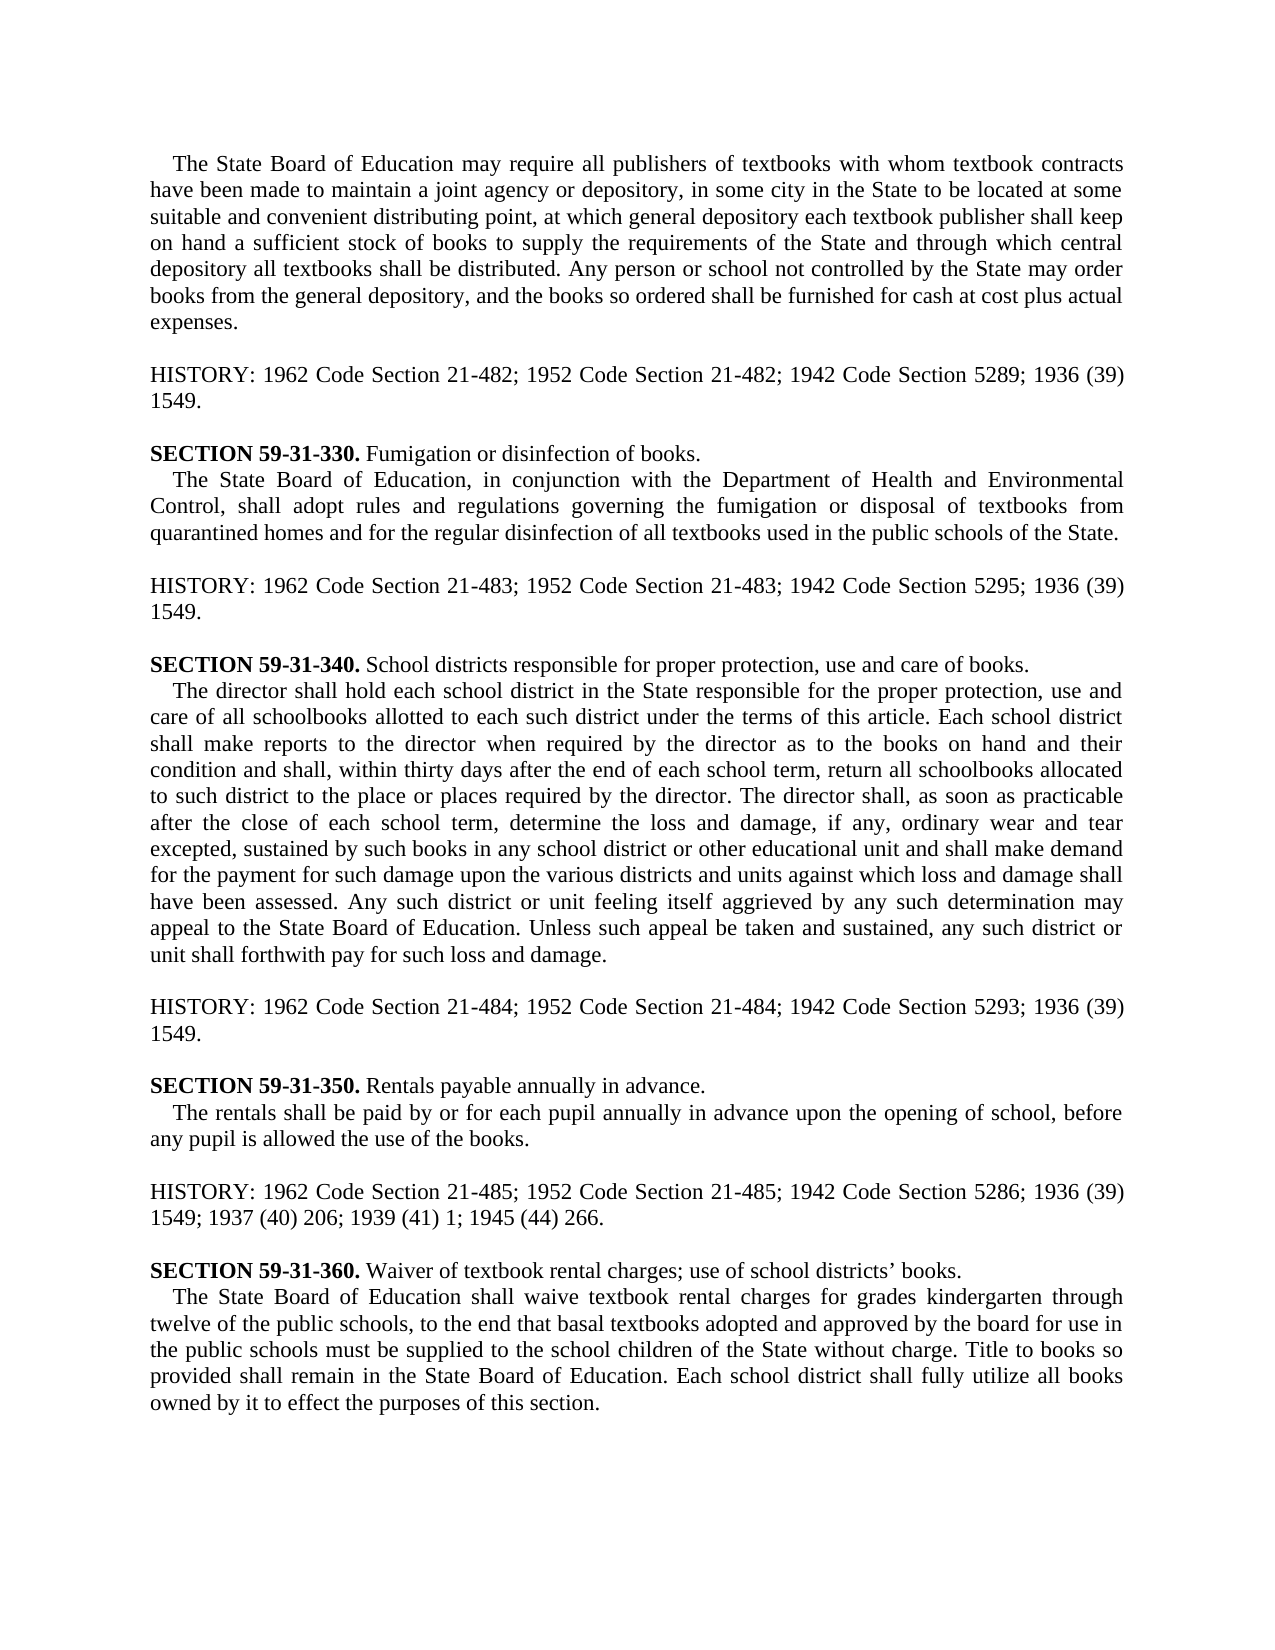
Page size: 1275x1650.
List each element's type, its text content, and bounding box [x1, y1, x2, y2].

text HISTORY: 1962 Code Section 21-484; 1952 Code Section 21-484; 1942 Code Section 5293; 1936 (39) 1549. [150, 993, 1125, 1046]
text The director shall hold each school district in the State responsible for the proper protection, use and care of all schoolbooks allotted to each such district under the terms of this article. Each school district shall make reports to the director when required by the director as to the books on hand and their condition and shall, within thirty days after the end of each school term, return all schoolbooks allocated to such district to the place or places required by the director. The director shall, as soon as practicable after the close of each school term, determine the loss and damage, if any, ordinary wear and tear excepted, sustained by such books in any school district or other educational unit and shall make demand for the payment for such damage upon the various districts and units against which loss and damage shall have been assessed. Any such district or unit feeling itself aggrieved by any such determination may appeal to the State Board of Education. Unless such appeal be taken and sustained, any such district or unit shall forthwith pay for such loss and damage. [150, 677, 1125, 967]
text HISTORY: 1962 Code Section 21-482; 1952 Code Section 21-482; 1942 Code Section 5289; 1936 (39) 1549. [150, 361, 1125, 413]
text HISTORY: 1962 Code Section 21-483; 1952 Code Section 21-483; 1942 Code Section 5295; 1936 (39) 1549. [150, 572, 1125, 624]
text SECTION 59-31-350. Rentals payable annually in advance. [150, 1072, 1125, 1099]
text SECTION 59-31-330. Fumigation or disinfection of books. [150, 440, 1125, 466]
text HISTORY: 1962 Code Section 21-485; 1952 Code Section 21-485; 1942 Code Section 5286; 1936 (39) 1549; 1937 (40) 206; 1939 (41) 1; 1945 (44) 266. [150, 1178, 1125, 1231]
text The State Board of Education may require all publishers of textbooks with whom textbook contracts have been made to maintain a joint agency or depository, in some city in the State to be located at some suitable and convenient distributing point, at which general depository each textbook publisher shall keep on hand a sufficient stock of books to supply the requirements of the State and through which central depository all textbooks shall be distributed. Any person or school not controlled by the State may order books from the general depository, and the books so ordered shall be furnished for cash at cost plus actual expenses. [150, 150, 1125, 334]
text The rentals shall be paid by or for each pupil annually in advance upon the opening of school, before any pupil is allowed the use of the books. [150, 1099, 1125, 1151]
text The State Board of Education, in conjunction with the Department of Health and Environmental Control, shall adopt rules and regulations governing the fumigation or disposal of textbooks from quarantined homes and for the regular disinfection of all textbooks used in the public schools of the State. [150, 466, 1125, 545]
text The State Board of Education shall waive textbook rental charges for grades kindergarten through twelve of the public schools, to the end that basal textbooks adopted and approved by the board for use in the public schools must be supplied to the school children of the State without charge. Title to books so provided shall remain in the State Board of Education. Each school district shall fully utilize all books owned by it to effect the purposes of this section. [150, 1283, 1125, 1415]
text SECTION 59-31-340. School districts responsible for proper protection, use and care of books. [150, 651, 1125, 677]
text SECTION 59-31-360. Waiver of textbook rental charges; use of school districts’ books. [150, 1257, 1125, 1283]
